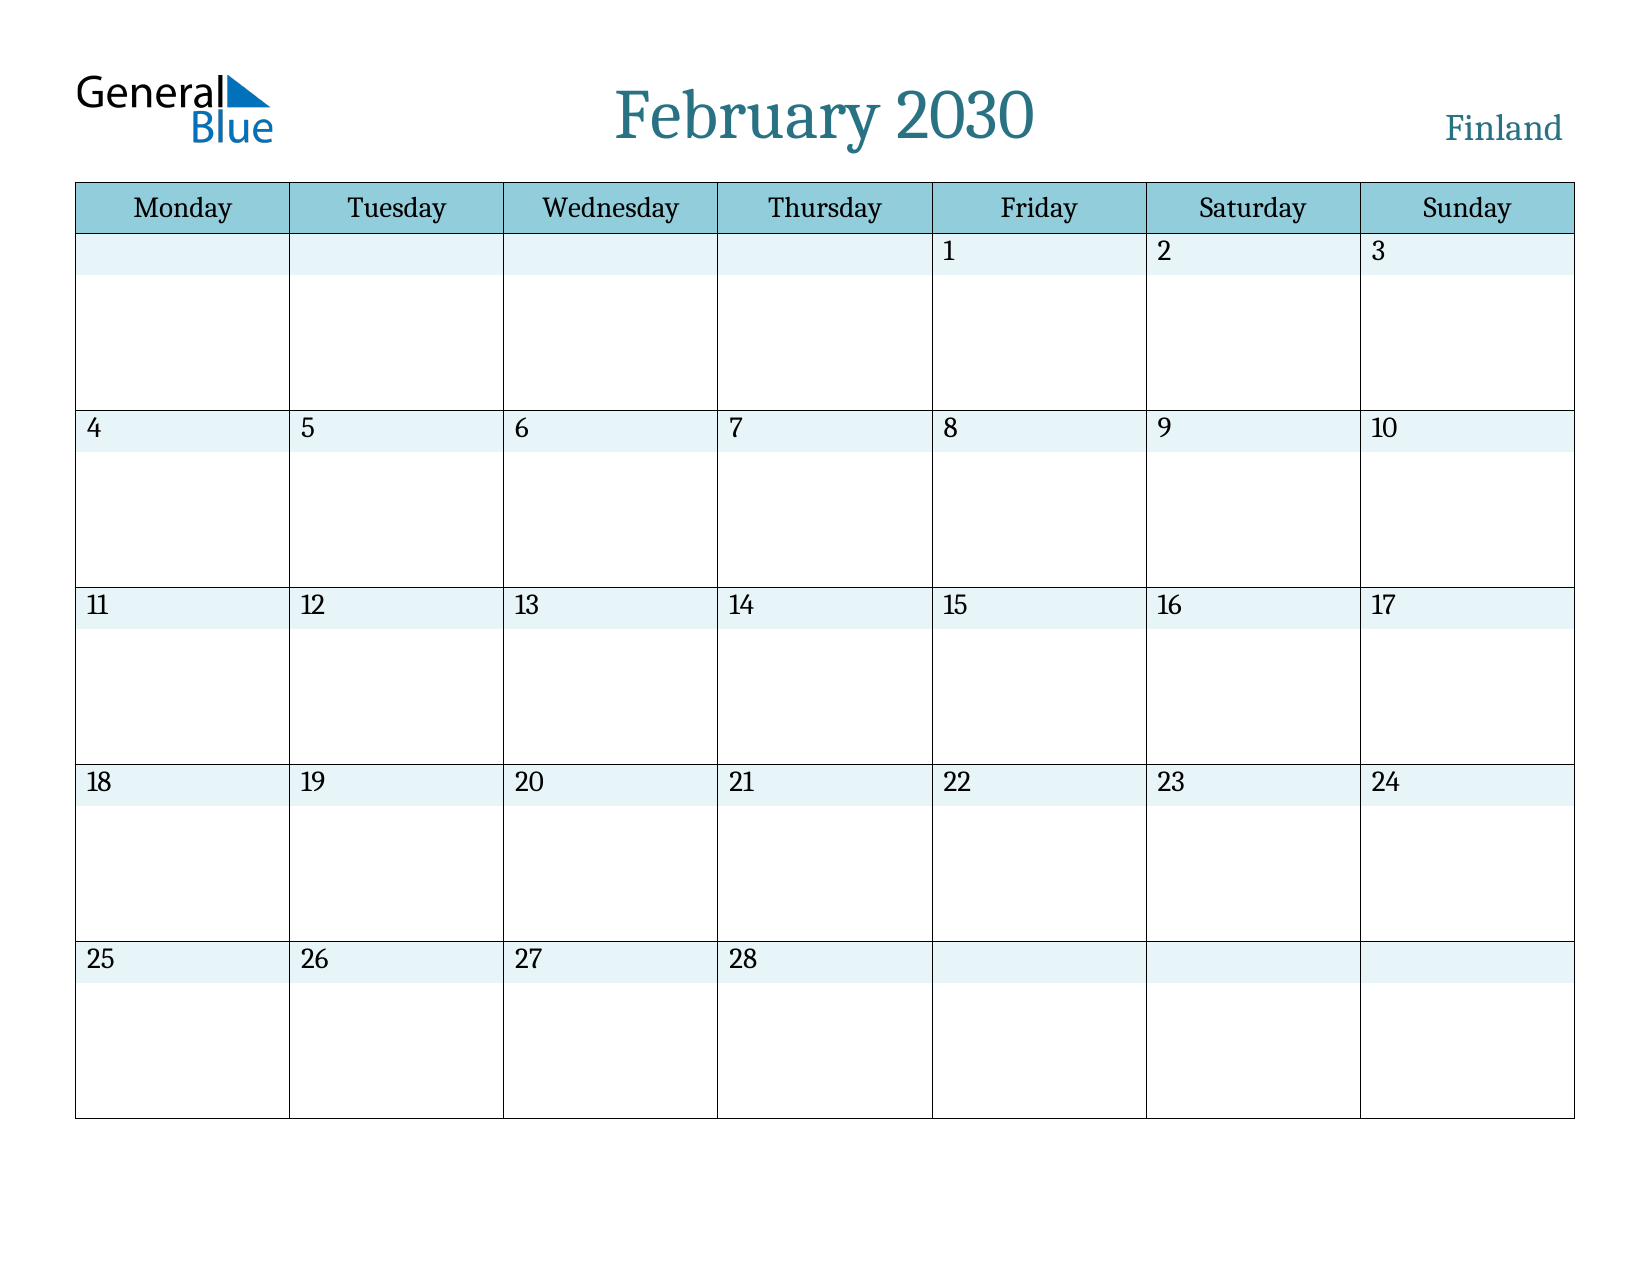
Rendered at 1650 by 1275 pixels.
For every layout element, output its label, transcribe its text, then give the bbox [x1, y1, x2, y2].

table_cell [1147, 942, 1360, 983]
table_cell [1361, 942, 1574, 983]
table_cell 22 [933, 765, 1146, 806]
table_cell [76, 806, 289, 941]
table_cell 11 [76, 588, 289, 629]
table_cell [718, 452, 932, 587]
table_cell Friday [933, 183, 1146, 233]
table_cell 18 [76, 765, 289, 806]
table_cell 6 [504, 411, 717, 452]
table_cell 12 [290, 588, 503, 629]
table_cell 20 [504, 765, 717, 806]
table_cell 10 [1361, 411, 1574, 452]
table_cell [1361, 629, 1574, 764]
table_cell [504, 452, 717, 587]
table_cell [933, 806, 1146, 941]
table_header [76, 75, 503, 182]
table_cell 27 [504, 942, 717, 983]
table_cell 4 [76, 411, 289, 452]
table_cell [718, 983, 932, 1118]
table_cell 3 [1361, 234, 1574, 275]
table_cell [718, 629, 932, 764]
table_cell [76, 275, 289, 410]
table_cell 2 [1147, 234, 1360, 275]
table_cell 13 [504, 588, 717, 629]
table_cell [504, 806, 717, 941]
table_cell Monday [76, 183, 289, 233]
table_cell 7 [718, 411, 932, 452]
table_cell 28 [718, 942, 932, 983]
table_header Finland [1146, 75, 1574, 182]
table_cell [1147, 629, 1360, 764]
table_cell Thursday [718, 183, 932, 233]
table_cell [290, 629, 503, 764]
table_cell 26 [290, 942, 503, 983]
table_cell [718, 806, 932, 941]
table_cell [76, 234, 289, 275]
table_cell [290, 275, 503, 410]
table_cell [718, 234, 932, 275]
table_cell 25 [76, 942, 289, 983]
table_cell [1361, 806, 1574, 941]
table_cell [1147, 452, 1360, 587]
table_cell Saturday [1147, 183, 1360, 233]
table_cell [290, 234, 503, 275]
table_cell [290, 983, 503, 1118]
table_cell [1147, 806, 1360, 941]
table_cell 19 [290, 765, 503, 806]
table_cell [1361, 452, 1574, 587]
table_cell 15 [933, 588, 1146, 629]
table_cell 8 [933, 411, 1146, 452]
table_header February 2030 [504, 75, 1146, 182]
table_cell [504, 629, 717, 764]
table_cell Wednesday [504, 183, 717, 233]
table_cell [290, 452, 503, 587]
table_cell [76, 629, 289, 764]
table_cell 14 [718, 588, 932, 629]
table_cell [504, 234, 717, 275]
table_cell [933, 452, 1146, 587]
table_cell [76, 983, 289, 1118]
table_cell [76, 452, 289, 587]
picture [77, 75, 273, 143]
table_cell [290, 806, 503, 941]
table_cell [933, 983, 1146, 1118]
table_cell [1361, 275, 1574, 410]
table_cell 23 [1147, 765, 1360, 806]
table_cell Sunday [1361, 183, 1574, 233]
table_cell [504, 983, 717, 1118]
table_cell Tuesday [290, 183, 503, 233]
table_cell 9 [1147, 411, 1360, 452]
table_cell 16 [1147, 588, 1360, 629]
table_cell 21 [718, 765, 932, 806]
table_cell [1147, 275, 1360, 410]
table_cell 24 [1361, 765, 1574, 806]
table_cell 5 [290, 411, 503, 452]
table_cell [718, 275, 932, 410]
table_cell [1361, 983, 1574, 1118]
table_cell [933, 942, 1146, 983]
table_cell [933, 275, 1146, 410]
table_cell [504, 275, 717, 410]
table_cell [1147, 983, 1360, 1118]
table_cell 1 [933, 234, 1146, 275]
table_cell 17 [1361, 588, 1574, 629]
table_cell [933, 629, 1146, 764]
